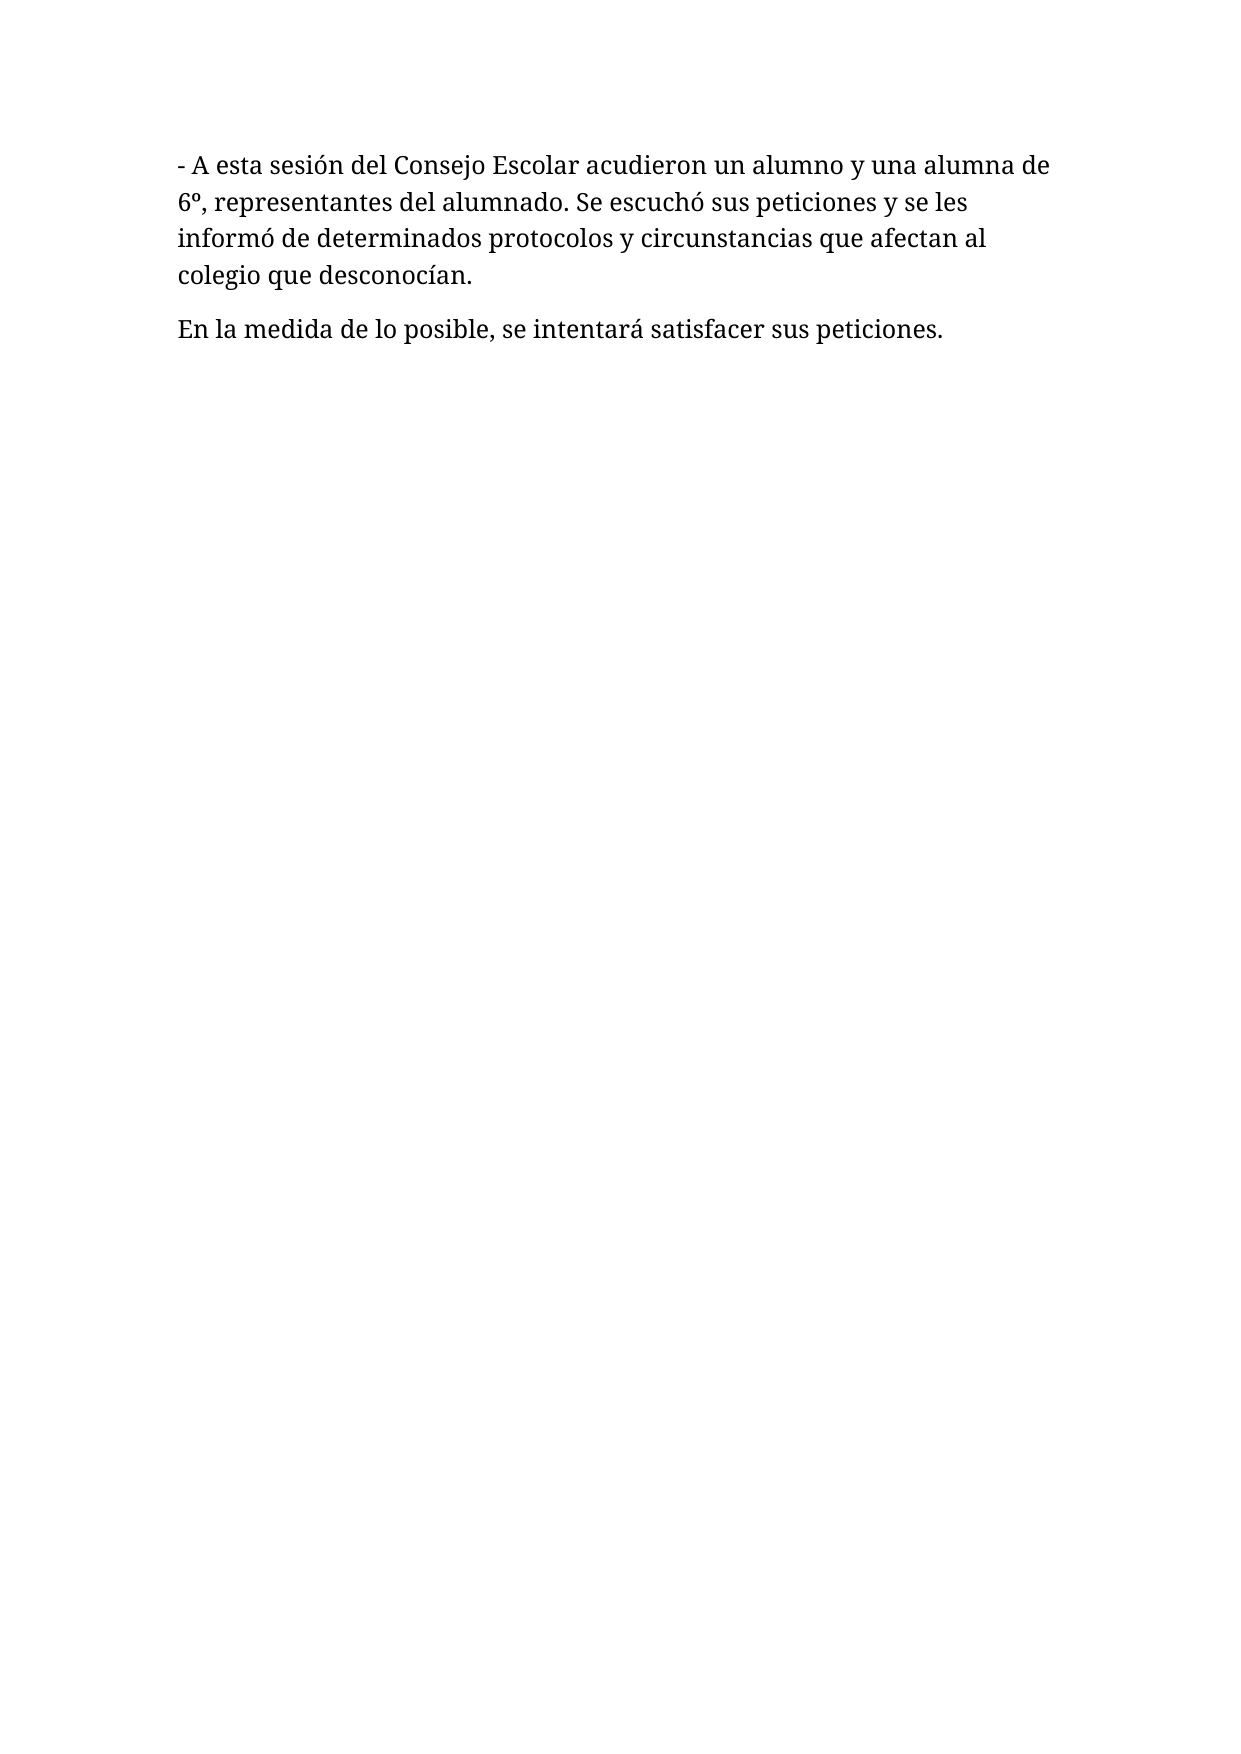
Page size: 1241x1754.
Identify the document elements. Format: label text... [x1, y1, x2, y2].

text - A esta sesión del Consejo Escolar acudieron un alumno y una alumna de 6º, representantes del alumnado. Se escuchó sus peticiones y se les informó de determinados protocolos y circunstancias que afectan al colegio que desconocían. [177, 148, 1063, 292]
text En la medida de lo posible, se intentará satisfacer sus peticiones. [177, 311, 1063, 345]
